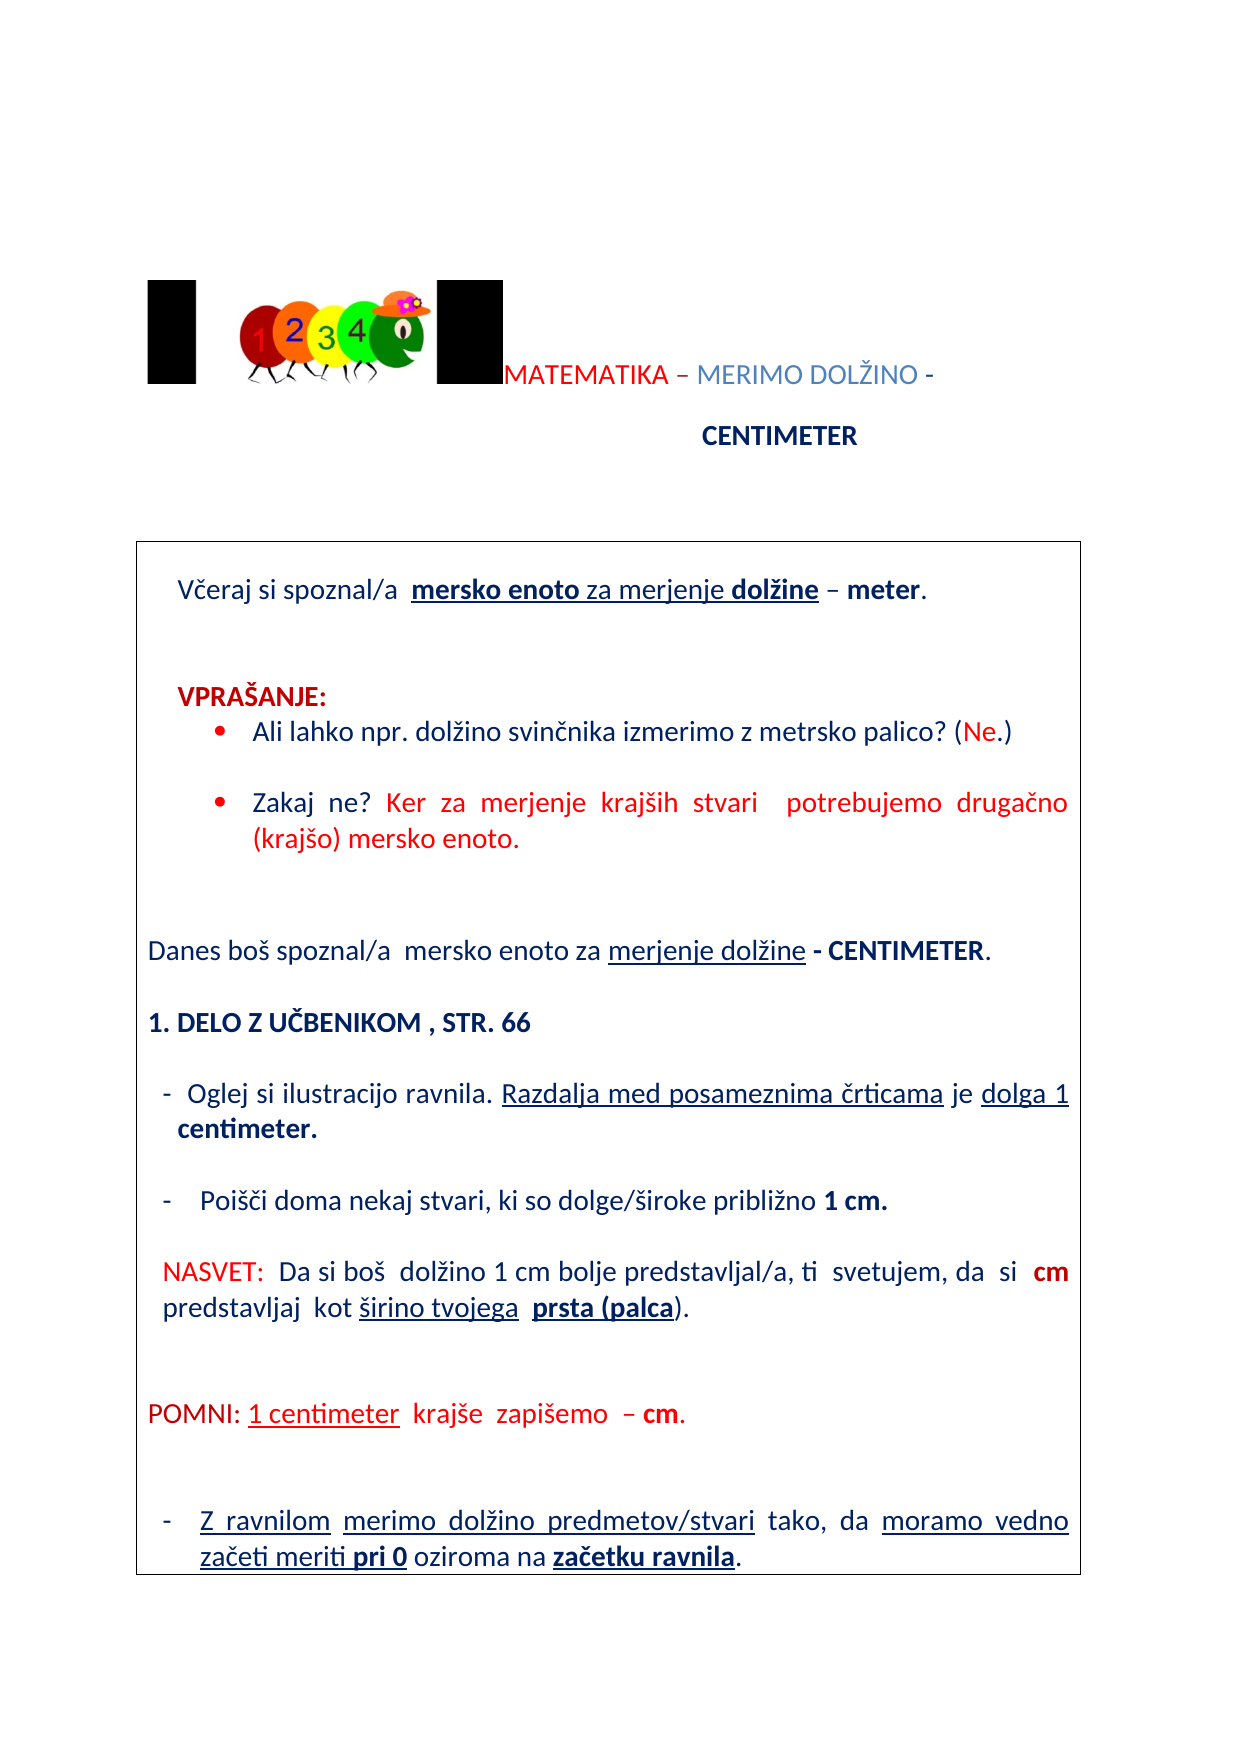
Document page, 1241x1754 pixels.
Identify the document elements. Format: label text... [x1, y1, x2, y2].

text CENTIMETER [148, 417, 1093, 453]
picture [147, 280, 503, 384]
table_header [137, 542, 1080, 1574]
